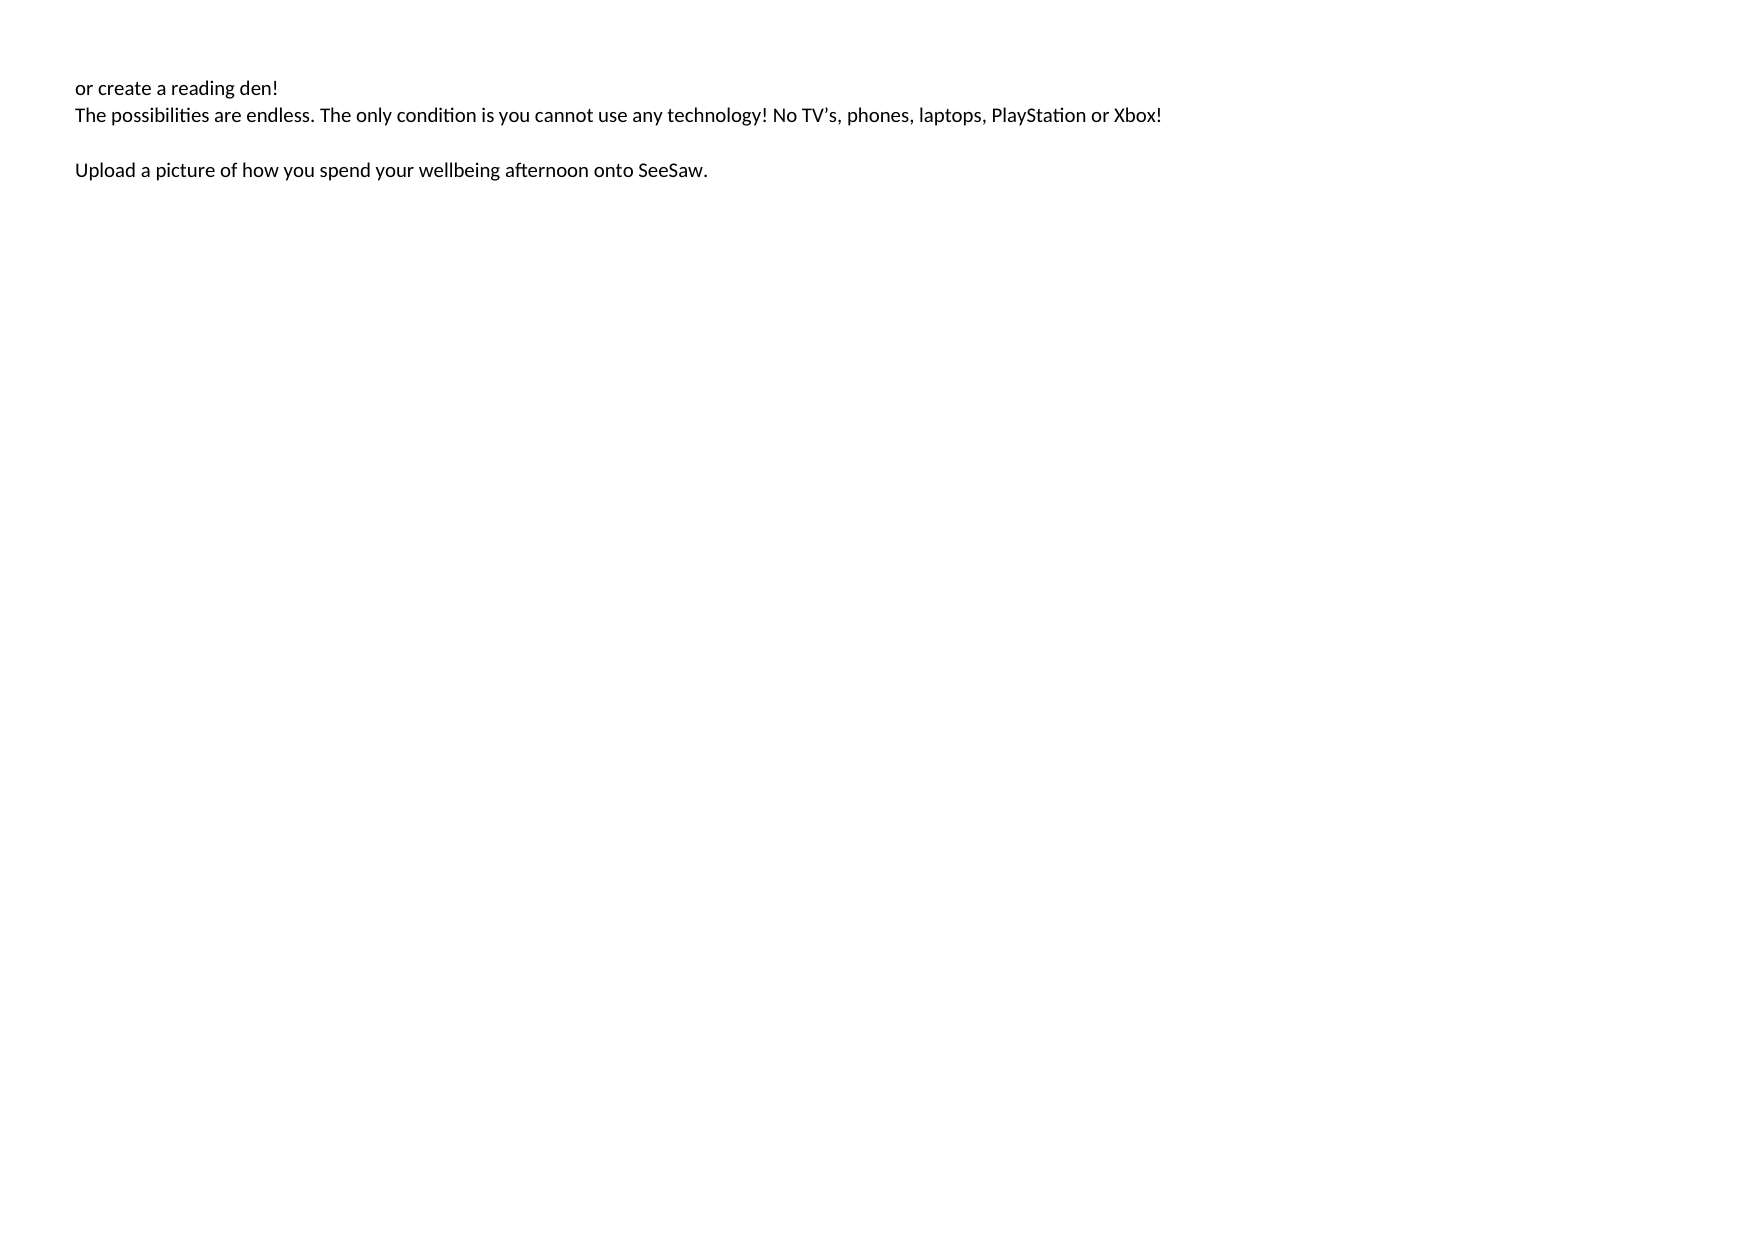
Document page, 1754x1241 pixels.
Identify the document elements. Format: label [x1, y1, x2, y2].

text [75, 75, 1679, 183]
